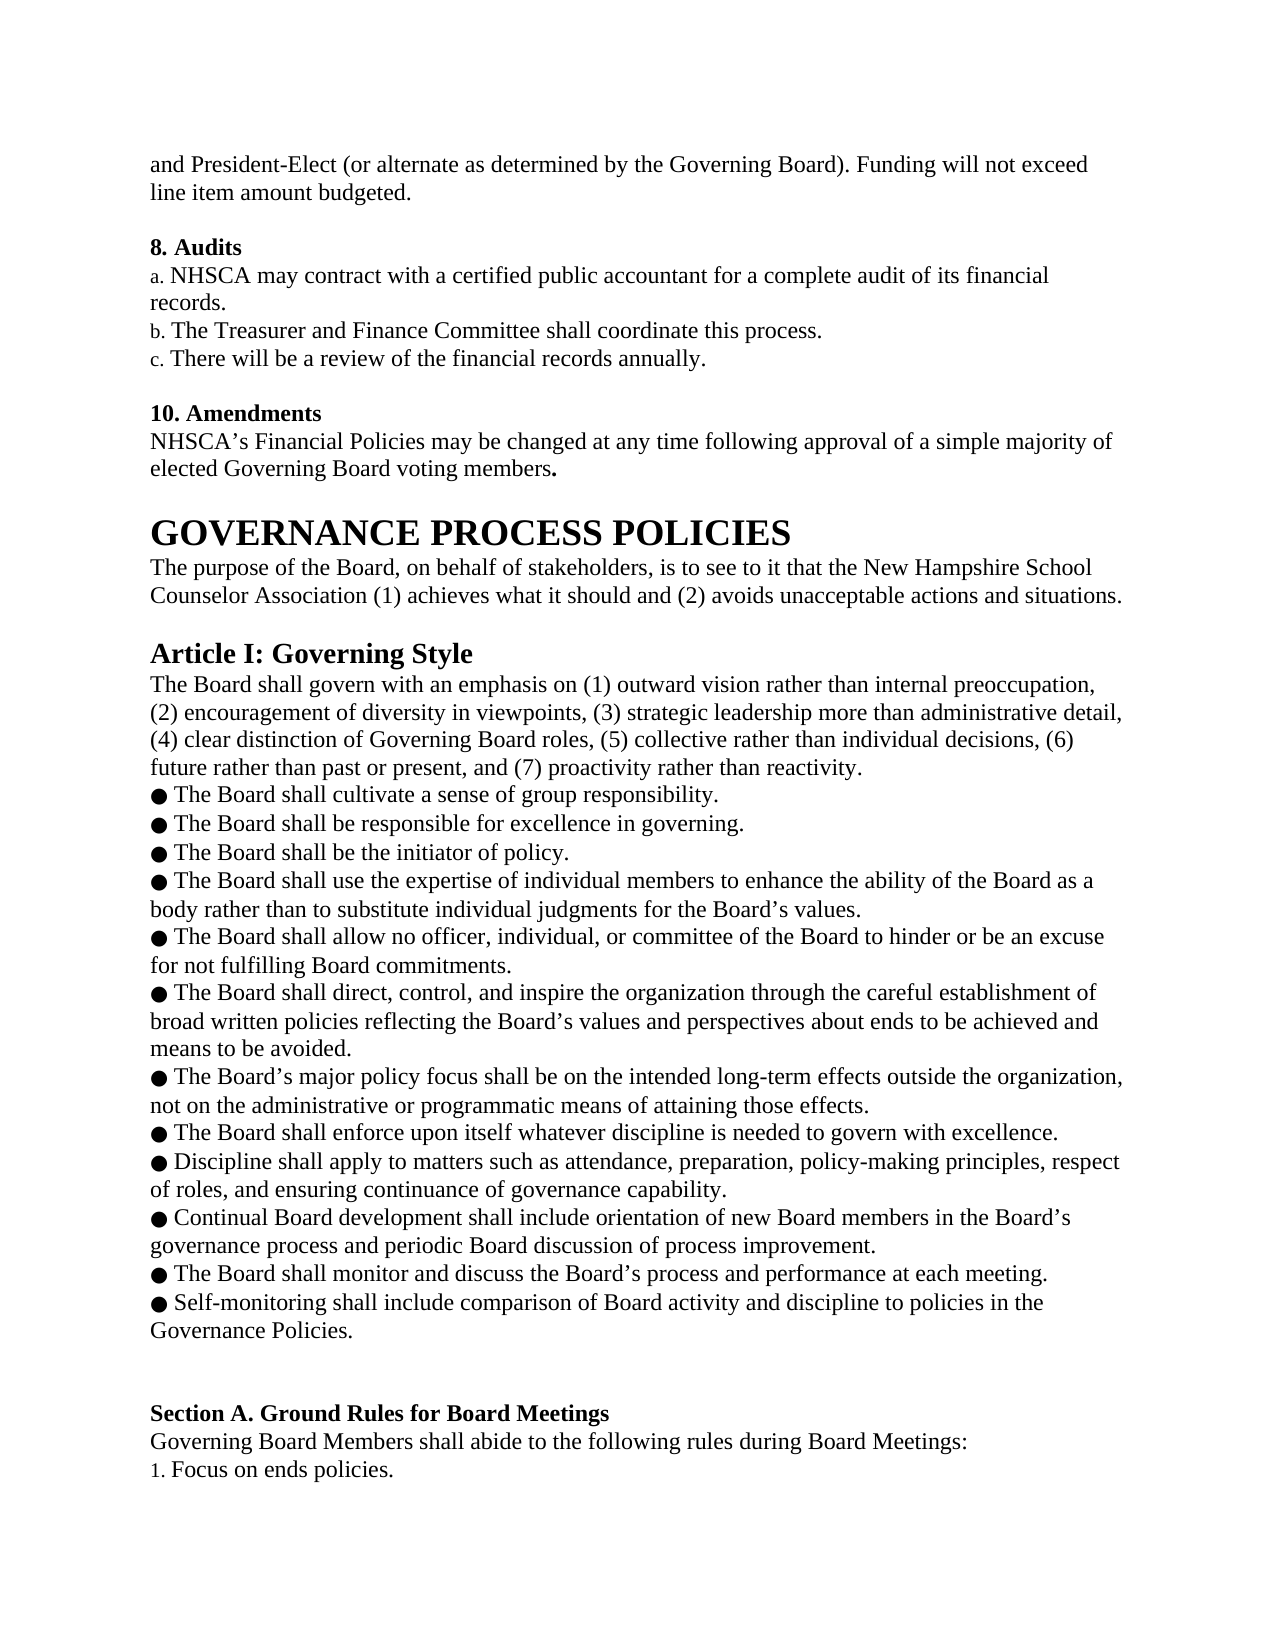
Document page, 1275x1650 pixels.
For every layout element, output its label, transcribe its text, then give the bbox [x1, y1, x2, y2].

text ● The Board shall monitor and discuss the Board’s process and performance at each meeting. [150, 1259, 1125, 1288]
text a. NHSCA may contract with a certified public accountant for a complete audit of its financial records. [150, 261, 1125, 316]
text GOVERNANCE PROCESS POLICIES [150, 510, 1125, 553]
text ● The Board shall use the expertise of individual members to enhance the ability of the Board as a body rather than to substitute individual judgments for the Board’s values. [150, 866, 1125, 922]
text ● The Board shall be the initiator of policy. [150, 837, 1125, 866]
text ● Continual Board development shall include orientation of new Board members in the Board’s governance process and periodic Board discussion of process improvement. [150, 1203, 1125, 1259]
text Article I: Governing Style [150, 636, 1125, 670]
text Section A. Ground Rules for Board Meetings [150, 1399, 1125, 1427]
text and President-Elect (or alternate as determined by the Governing Board). Funding will not exceed line item amount budgeted. [150, 150, 1125, 205]
text NHSCA’s Financial Policies may be changed at any time following approval of a simple majority of elected Governing Board voting members. [150, 427, 1125, 482]
text The purpose of the Board, on behalf of stakeholders, is to see to it that the New Hampshire School Counselor Association (1) achieves what it should and (2) avoids unacceptable actions and situations. [150, 553, 1125, 608]
text ● The Board shall direct, control, and inspire the organization through the careful establishment of broad written policies reflecting the Board’s values and perspectives about ends to be achieved and means to be avoided. [150, 978, 1125, 1062]
text 8. Audits [150, 233, 1125, 261]
text ● The Board shall allow no officer, individual, or committee of the Board to hinder or be an excuse for not fulfilling Board commitments. [150, 922, 1125, 978]
text 10. Amendments [150, 399, 1125, 427]
text ● Self-monitoring shall include comparison of Board activity and discipline to policies in the Governance Policies. [150, 1288, 1125, 1344]
text ● Discipline shall apply to matters such as attendance, preparation, policy-making principles, respect of roles, and ensuring continuance of governance capability. [150, 1147, 1125, 1203]
text b. The Treasurer and Finance Committee shall coordinate this process. [150, 316, 1125, 344]
text Governing Board Members shall abide to the following rules during Board Meetings: [150, 1427, 1125, 1454]
text 1. Focus on ends policies. [150, 1454, 1125, 1482]
text The Board shall govern with an emphasis on (1) outward vision rather than internal preoccupation, (2) encouragement of diversity in viewpoints, (3) strategic leadership more than administrative detail, (4) clear distinction of Governing Board roles, (5) collective rather than individual decisions, (6) future rather than past or present, and (7) proactivity rather than reactivity. [150, 670, 1125, 780]
text ● The Board’s major policy focus shall be on the intended long-term effects outside the organization, not on the administrative or programmatic means of attaining those effects. [150, 1062, 1125, 1118]
text ● The Board shall cultivate a sense of group responsibility. [150, 780, 1125, 809]
text ● The Board shall enforce upon itself whatever discipline is needed to govern with excellence. [150, 1118, 1125, 1147]
text ● The Board shall be responsible for excellence in governing. [150, 809, 1125, 837]
text c. There will be a review of the financial records annually. [150, 344, 1125, 371]
